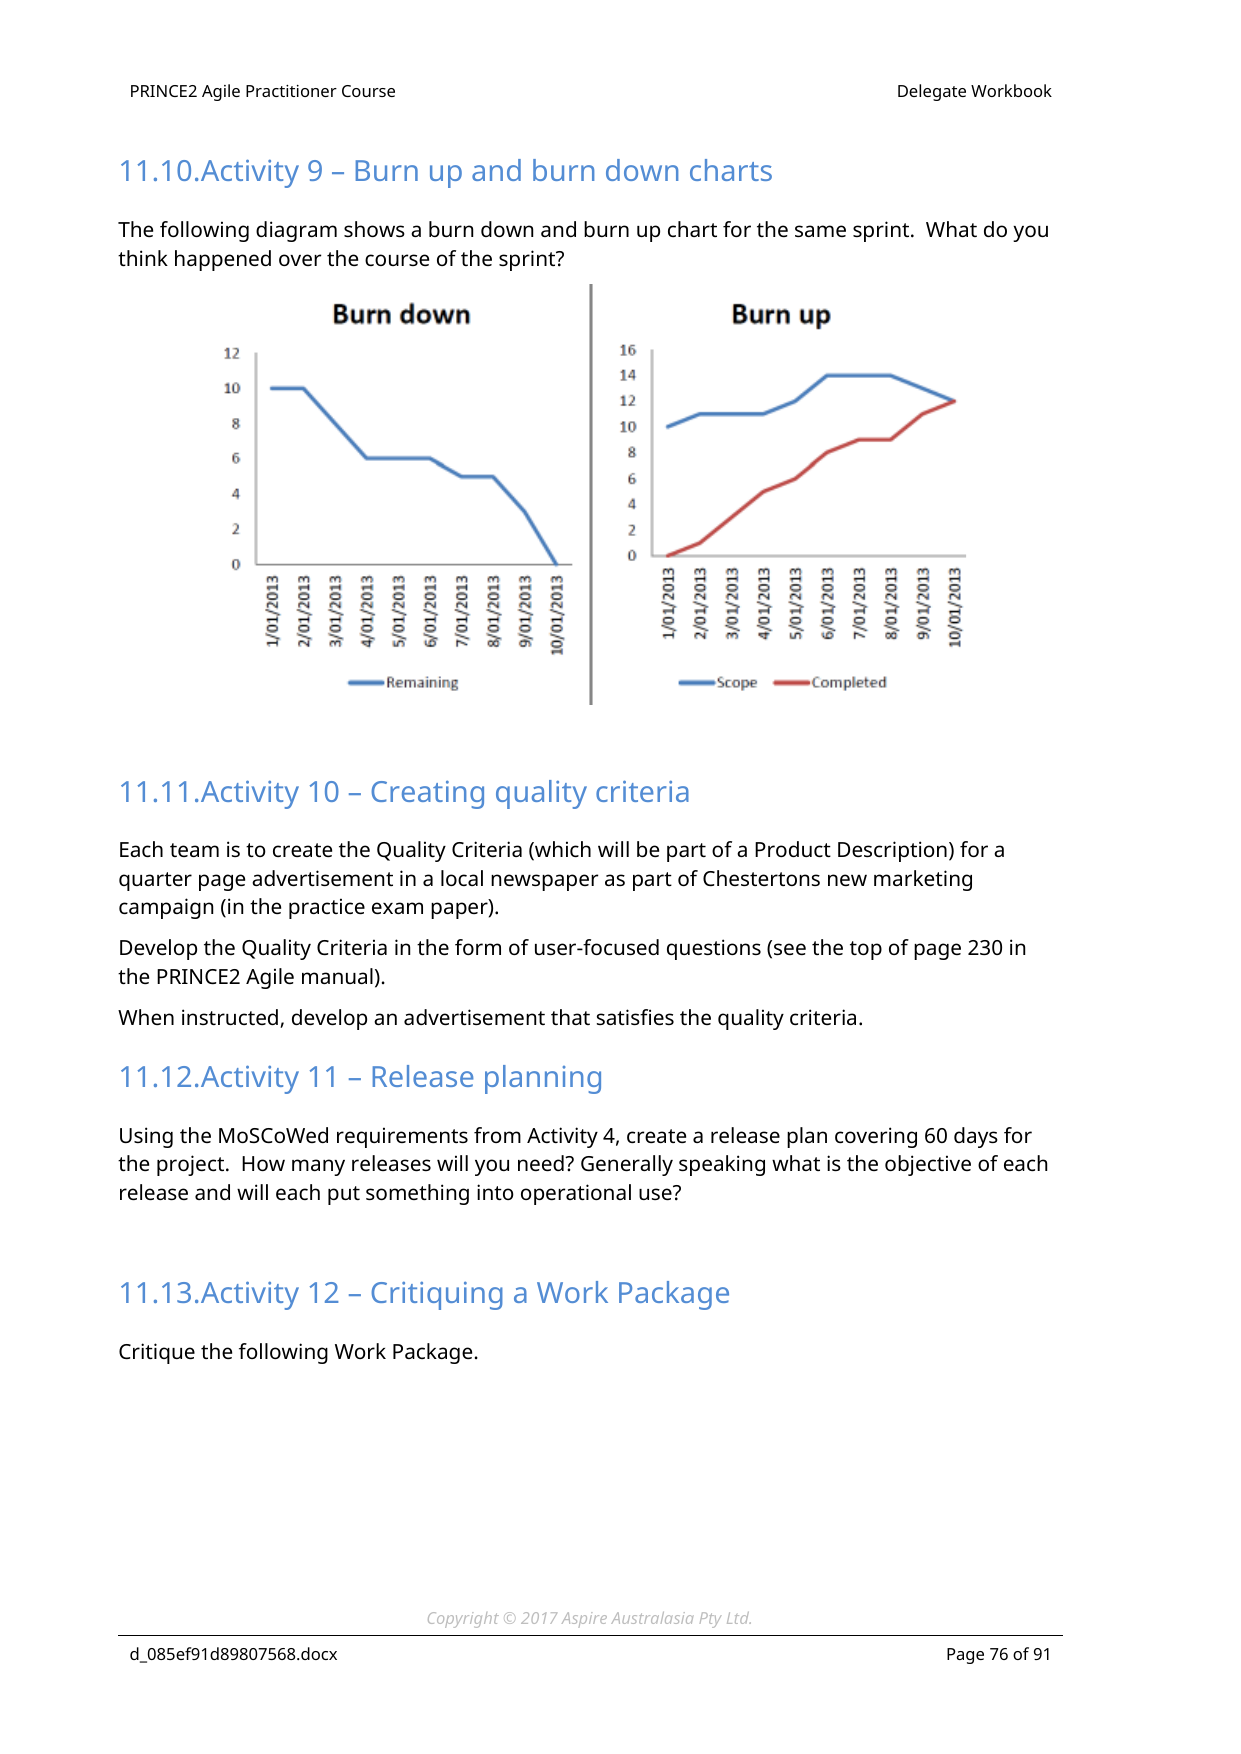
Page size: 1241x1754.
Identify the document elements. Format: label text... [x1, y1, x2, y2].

text Critique the following Work Package. [118, 1337, 1063, 1365]
picture [214, 284, 967, 705]
text Develop the Quality Criteria in the form of user-focused questions (see the top of page 230 in the PRINCE2 Agile manual). [118, 933, 1063, 990]
text The following diagram shows a burn down and burn up chart for the same sprint. What do you think happened over the course of the sprint? [118, 215, 1063, 272]
subtitle Activity 12 – Critiquing a Work Package [118, 1272, 1063, 1312]
text When instructed, develop an advertisement that satisfies the quality criteria. [118, 1003, 1063, 1031]
text Each team is to create the Quality Criteria (which will be part of a Product Description) for a quarter page advertisement in a local newspaper as part of Chestertons new marketing campaign (in the practice exam paper). [118, 836, 1063, 921]
text Using the MoSCoWed requirements from Activity 4, create a release plan covering 60 days for the project. How many releases will you need? Generally speaking what is the objective of each release and will each put something into operational use? [118, 1121, 1063, 1206]
subtitle Activity 9 – Burn up and burn down charts [118, 151, 1063, 190]
subtitle Activity 10 – Creating quality criteria [118, 771, 1063, 811]
subtitle Activity 11 – Release planning [118, 1056, 1063, 1096]
